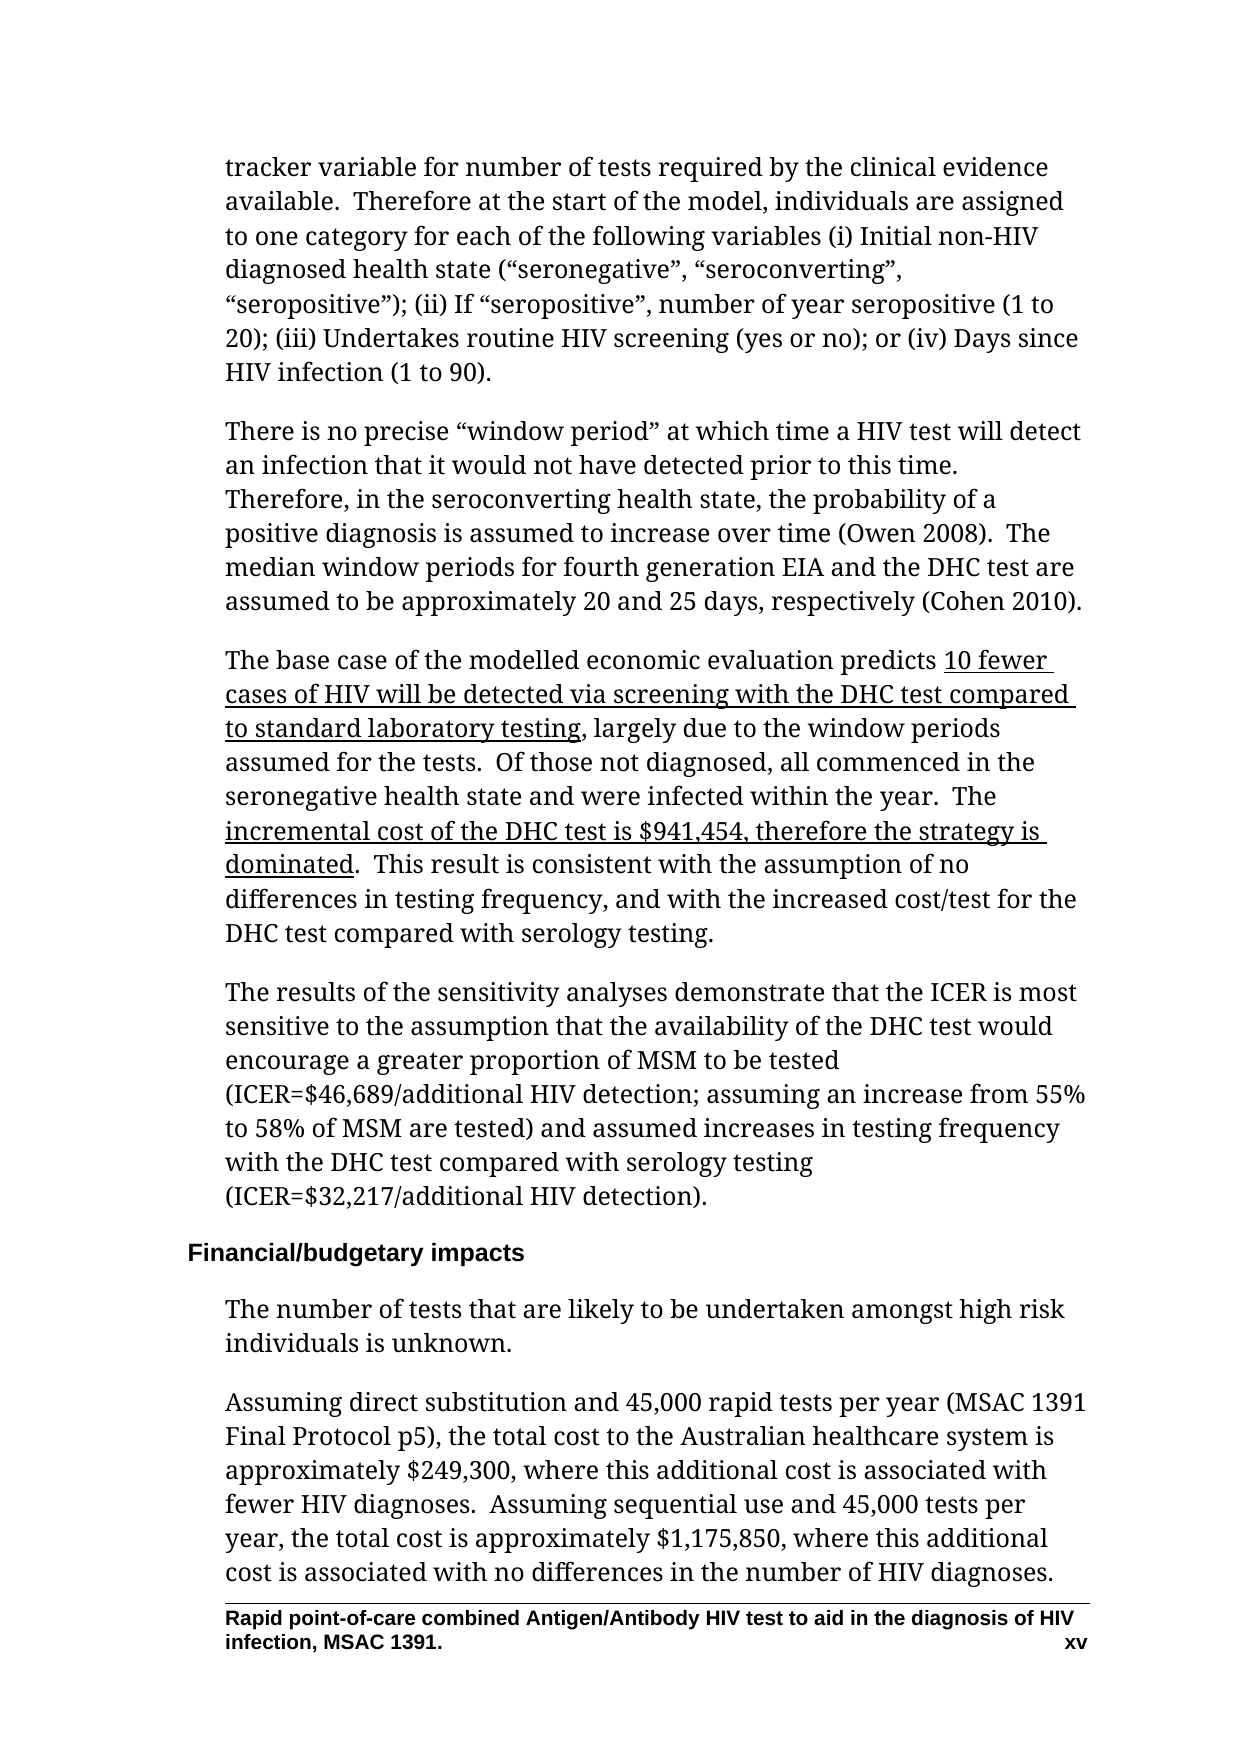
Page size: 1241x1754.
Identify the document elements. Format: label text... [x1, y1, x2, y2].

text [225, 150, 1090, 388]
text Financial/budgetary impacts [187, 1238, 1090, 1267]
text The number of tests that are likely to be undertaken amongst high risk individuals is unknown. [225, 1292, 1090, 1360]
text There is no precise “window period” at which time a HIV test will detect an infection that it would not have detected prior to this time. Therefore, in the seroconverting health state, the probability of a positive diagnosis is assumed to increase over time (Owen 2008). The median window periods for fourth generation EIA and the DHC test are assumed to be approximately 20 and 25 days, respectively (Cohen 2010). [225, 413, 1090, 618]
text Assuming direct substitution and 45,000 rapid tests per year (MSAC 1391 Final Protocol p5), the total cost to the Australian healthcare system is approximately $249,300, where this additional cost is associated with fewer HIV diagnoses. Assuming sequential use and 45,000 tests per year, the total cost is approximately $1,175,850, where this additional cost is associated with no differences in the number of HIV diagnoses. [225, 1385, 1090, 1589]
text The base case of the modelled economic evaluation predicts 10 fewer cases of HIV will be detected via screening with the DHC test compared to standard laboratory testing, largely due to the window periods assumed for the tests. Of those not diagnosed, all commenced in the seronegative health state and were infected within the year. The incremental cost of the DHC test is $941,454, therefore the strategy is dominated. This result is consistent with the assumption of no differences in testing frequency, and with the increased cost/test for the DHC test compared with serology testing. [225, 643, 1090, 949]
text The results of the sensitivity analyses demonstrate that the ICER is most sensitive to the assumption that the availability of the DHC test would encourage a greater proportion of MSM to be tested (ICER=$46,689/additional HIV detection; assuming an increase from 55% to 58% of MSM are tested) and assumed increases in testing frequency with the DHC test compared with serology testing (ICER=$32,217/additional HIV detection). [225, 974, 1090, 1213]
